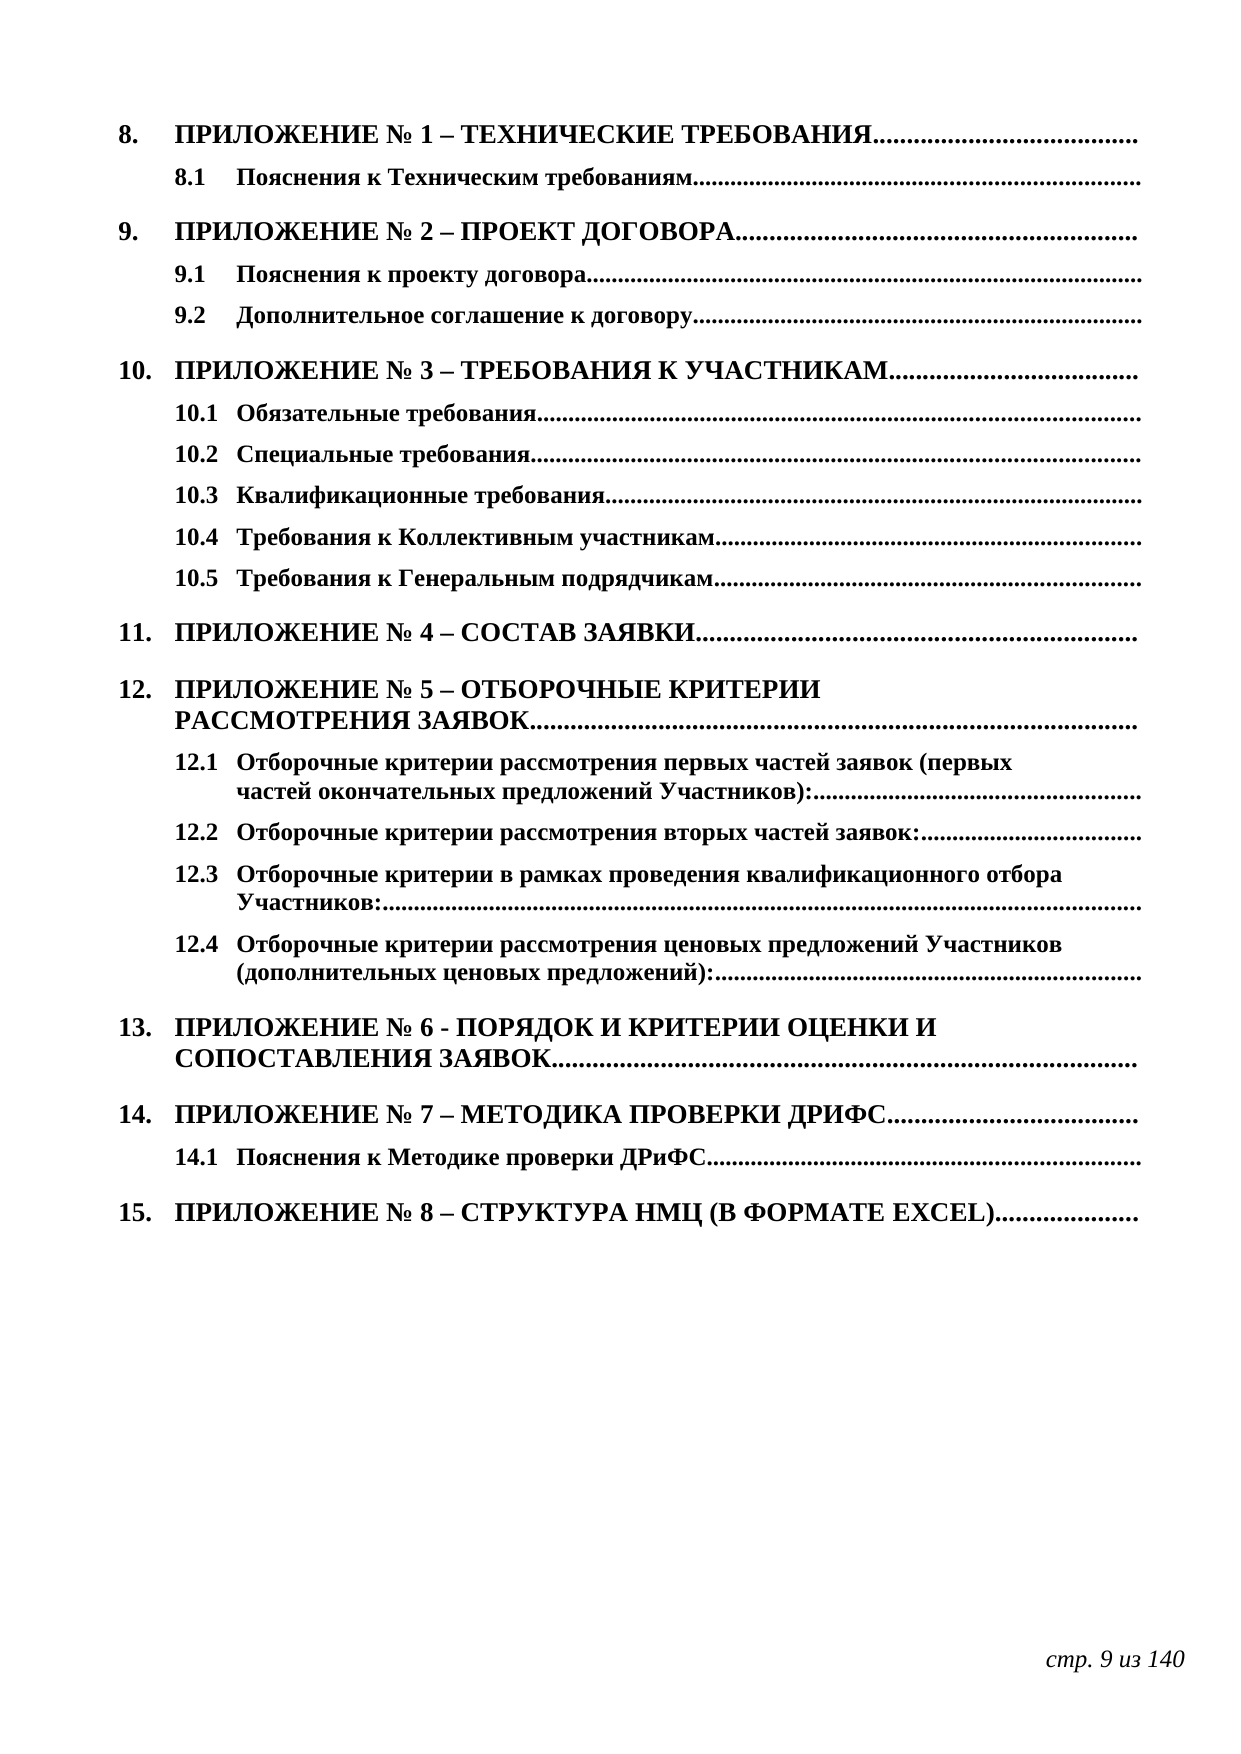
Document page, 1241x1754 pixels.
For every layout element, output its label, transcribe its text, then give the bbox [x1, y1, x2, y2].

text 10.1 Обязательные требования 118 [174, 398, 1093, 427]
text 12.4 Отборочные критерии рассмотрения ценовых предложений Участников (дополнительных ценовых предложений): 134 [174, 929, 1093, 986]
text 13. ПРИЛОЖЕНИЕ № 6 - ПОРЯДОК И КРИТЕРИИ ОЦЕНКИ И СОПОСТАВЛЕНИЯ ЗАЯВОК 136 [118, 1011, 1063, 1073]
text 10.3 Квалификационные требования 125 [174, 480, 1093, 509]
text 12.3 Отборочные критерии в рамках проведения квалификационного отбора Участников: 133 [174, 859, 1093, 916]
text 8. ПРИЛОЖЕНИЕ № 1 – ТЕХНИЧЕСКИЕ ТРЕБОВАНИЯ 112 [118, 118, 1063, 149]
text 10.2 Специальные требования 124 [174, 439, 1093, 468]
text 12. ПРИЛОЖЕНИЕ № 5 – ОТБОРОЧНЫЕ КРИТЕРИИ РАССМОТРЕНИЯ ЗАЯВОК 130 [118, 673, 1063, 735]
text 11. ПРИЛОЖЕНИЕ № 4 – СОСТАВ ЗАЯВКИ 128 [118, 617, 1063, 648]
text 10.5 Требования к Генеральным подрядчикам 126 [174, 563, 1093, 592]
text 9. ПРИЛОЖЕНИЕ № 2 – ПРОЕКТ ДОГОВОРА 113 [118, 216, 1063, 247]
text 12.2 Отборочные критерии рассмотрения вторых частей заявок: 131 [174, 817, 1093, 846]
text 14.1 Пояснения к Методике проверки ДРиФС 139 [174, 1142, 1093, 1171]
text 8.1 Пояснения к Техническим требованиям 112 [174, 162, 1093, 191]
text 9.2 Дополнительное соглашение к договору 114 [174, 300, 1093, 329]
text 9.1 Пояснения к проекту договора 113 [174, 259, 1093, 288]
text 15. ПРИЛОЖЕНИЕ № 8 – СТРУКТУРА НМЦ (в формате Excel) 140 [118, 1196, 1063, 1227]
text 10.4 Требования к Коллективным участникам 126 [174, 522, 1093, 550]
text 14. ПРИЛОЖЕНИЕ № 7 – МЕТОДИКА ПРОВЕРКИ ДРИФС 139 [118, 1098, 1063, 1130]
text 10. ПРИЛОЖЕНИЕ № 3 – ТРЕБОВАНИЯ К УЧАСТНИКАМ 118 [118, 354, 1063, 385]
text 12.1 Отборочные критерии рассмотрения первых частей заявок (первых частей окончательных предложений Участников): 130 [174, 747, 1093, 805]
